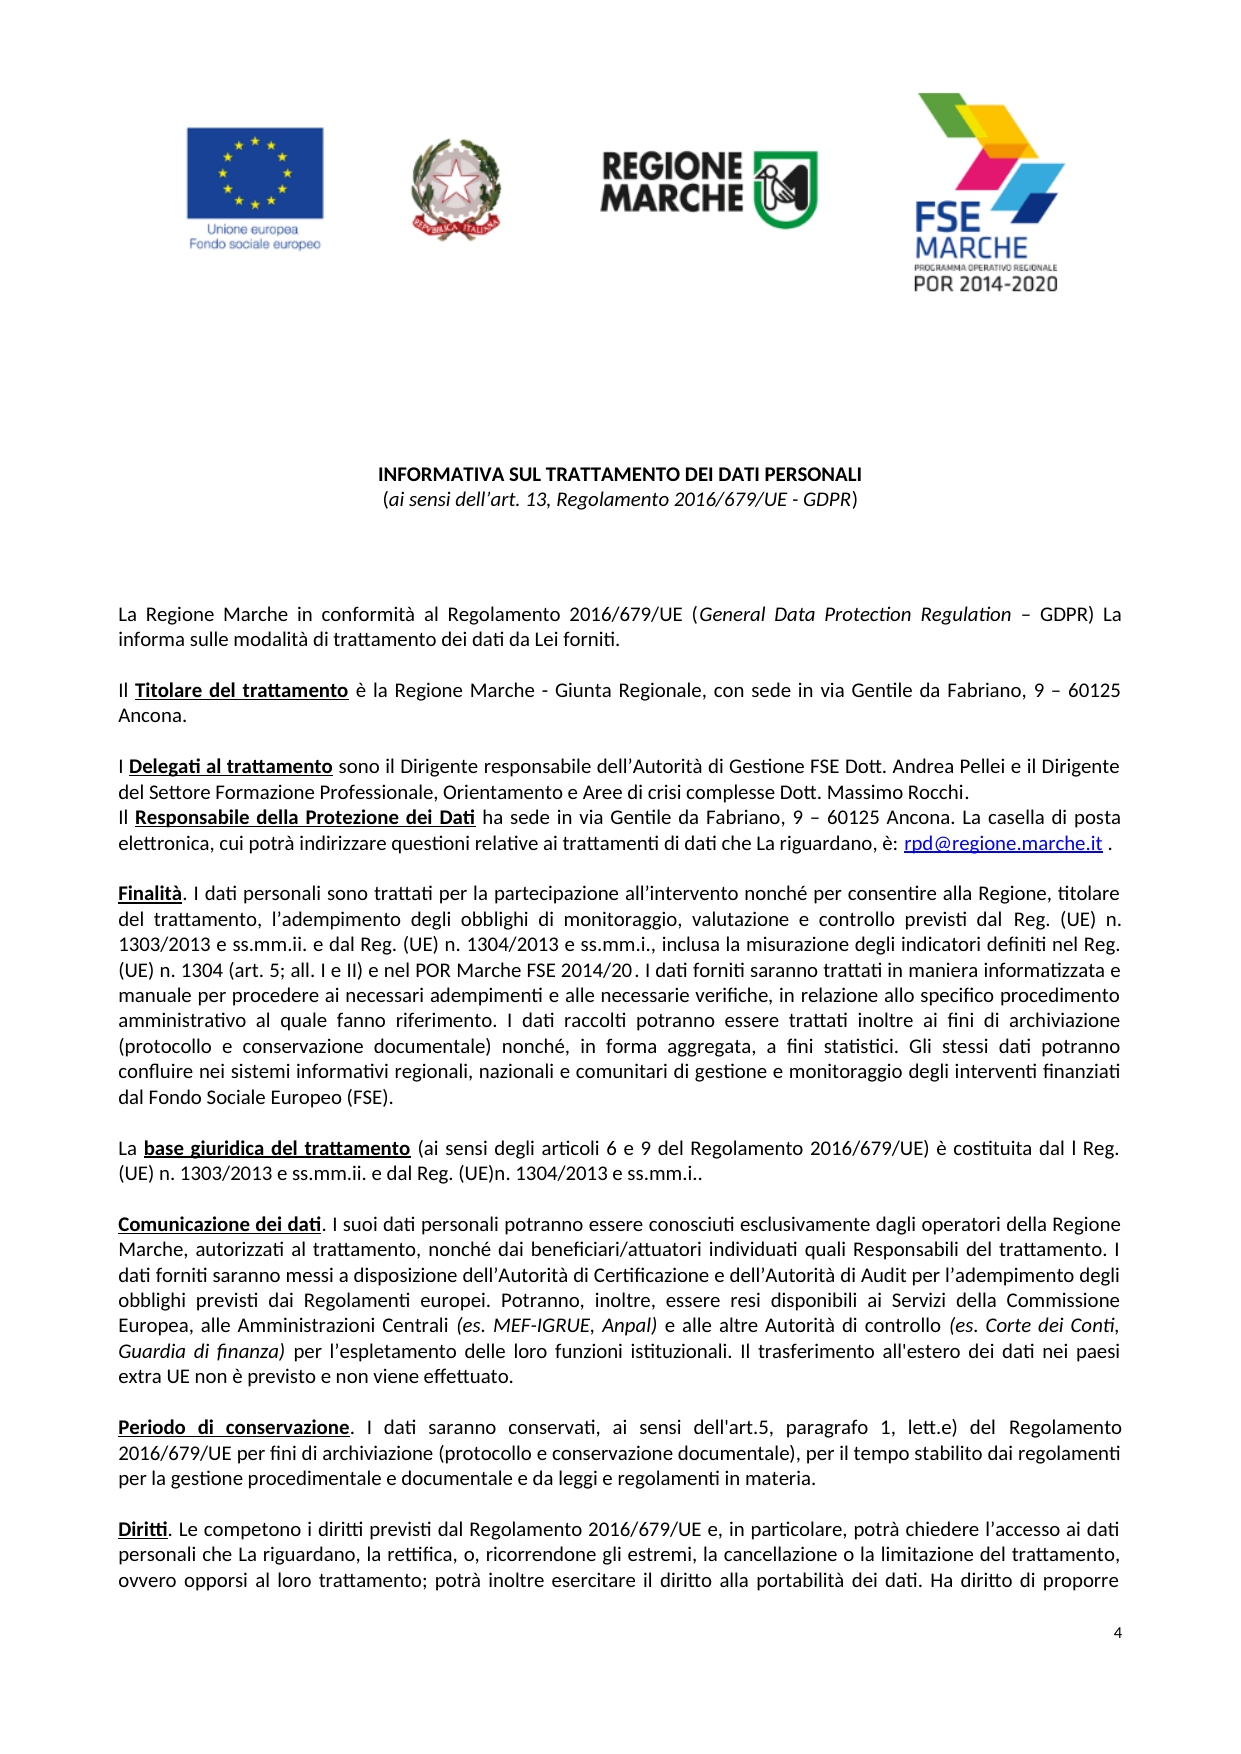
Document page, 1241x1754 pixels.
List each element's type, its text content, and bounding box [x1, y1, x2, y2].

text Il Titolare del trattamento è la Regione Marche - Giunta Regionale, con sede in via Gentile da Fabriano, 9 – 60125 Ancona. [118, 677, 1122, 728]
text Il Responsabile della Protezione dei Dati ha sede in via Gentile da Fabriano, 9 – 60125 Ancona. La casella di posta elettronica, cui potrà indirizzare questioni relative ai trattamenti di dati che La riguardano, è: rpd@regione.marche.it . [118, 804, 1122, 855]
text Periodo di conservazione. I dati saranno conservati, ai sensi dell'art.5, paragrafo 1, lett.e) del Regolamento 2016/679/UE per fini di archiviazione (protocollo e conservazione documentale), per il tempo stabilito dai regolamenti per la gestione procedimentale e documentale e da leggi e regolamenti in materia. [118, 1414, 1122, 1491]
text INFORMATIVA SUL TRATTAMENTO DEI DATI PERSONALI [118, 461, 1122, 487]
text La base giuridica del trattamento (ai sensi degli articoli 6 e 9 del Regolamento 2016/679/UE) è costituita dal l Reg. (UE) n. 1303/2013 e ss.mm.ii. e dal Reg. (UE)n. 1304/2013 e ss.mm.i.. [118, 1135, 1122, 1186]
picture [159, 73, 1081, 309]
text (ai sensi dell’art. 13, Regolamento 2016/679/UE - GDPR) [118, 487, 1122, 512]
text I Delegati al trattamento sono il Dirigente responsabile dell’Autorità di Gestione FSE Dott. Andrea Pellei e il Dirigente del Settore Formazione Professionale, Orientamento e Aree di crisi complesse Dott. Massimo Rocchi. [118, 753, 1122, 804]
text Comunicazione dei dati. I suoi dati personali potranno essere conosciuti esclusivamente dagli operatori della Regione Marche, autorizzati al trattamento, nonché dai beneficiari/attuatori individuati quali Responsabili del trattamento. I dati forniti saranno messi a disposizione dell’Autorità di Certificazione e dell’Autorità di Audit per l’adempimento degli obblighi previsti dai Regolamenti europei. Potranno, inoltre, essere resi disponibili ai Servizi della Commissione Europea, alle Amministrazioni Centrali (es. MEF-IGRUE, Anpal) e alle altre Autorità di controllo (es. Corte dei Conti, Guardia di finanza) per l’espletamento delle loro funzioni istituzionali. Il trasferimento all'estero dei dati nei paesi extra UE non è previsto e non viene effettuato. [118, 1211, 1122, 1389]
text Finalità. I dati personali sono trattati per la partecipazione all’intervento nonché per consentire alla Regione, titolare del trattamento, l’adempimento degli obblighi di monitoraggio, valutazione e controllo previsti dal Reg. (UE) n. 1303/2013 e ss.mm.ii. e dal Reg. (UE) n. 1304/2013 e ss.mm.i., inclusa la misurazione degli indicatori definiti nel Reg. (UE) n. 1304 (art. 5; all. I e II) e nel POR Marche FSE 2014/20. I dati forniti saranno trattati in maniera informatizzata e manuale per procedere ai necessari adempimenti e alle necessarie verifiche, in relazione allo specifico procedimento amministrativo al quale fanno riferimento. I dati raccolti potranno essere trattati inoltre ai fini di archiviazione (protocollo e conservazione documentale) nonché, in forma aggregata, a fini statistici. Gli stessi dati potranno confluire nei sistemi informativi regionali, nazionali e comunitari di gestione e monitoraggio degli interventi finanziati dal Fondo Sociale Europeo (FSE). [118, 881, 1122, 1109]
text La Regione Marche in conformità al Regolamento 2016/679/UE (General Data Protection Regulation – GDPR) La informa sulle modalità di trattamento dei dati da Lei forniti. [118, 601, 1122, 652]
